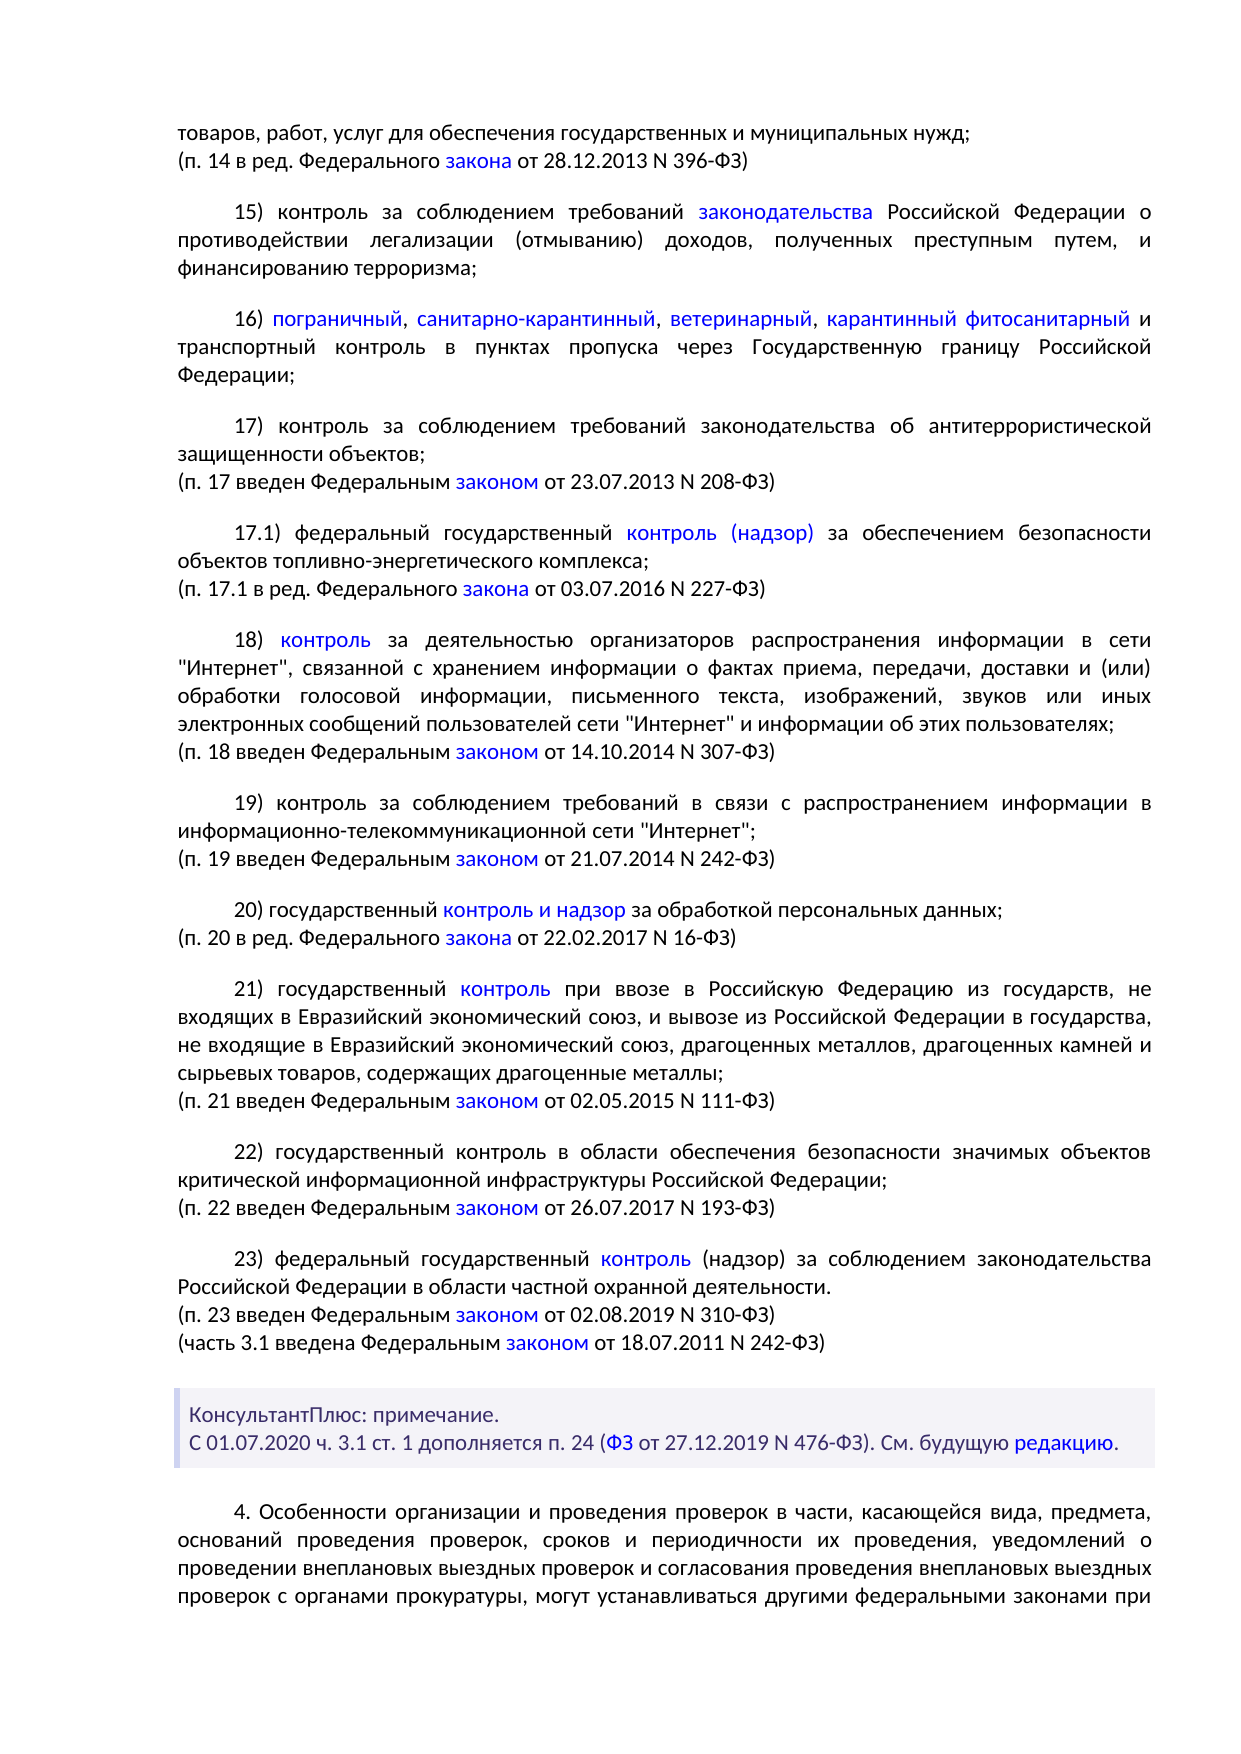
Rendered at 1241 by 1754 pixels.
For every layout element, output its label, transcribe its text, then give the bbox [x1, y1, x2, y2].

table_header КонсультантПлюс: примечание. С 01.07.2020 ч. 3.1 ст. 1 дополняется п. 24 (ФЗ от 27.12.2019 N 476-ФЗ). См. будущую редакцию. [180, 1388, 1149, 1468]
text 17.1) федеральный государственный контроль (надзор) за обеспечением безопасности объектов топливно-энергетического комплекса; [177, 518, 1152, 574]
text 18) контроль за деятельностью организаторов распространения информации в сети "Интернет", связанной с хранением информации о фактах приема, передачи, доставки и (или) обработки голосовой информации, письменного текста, изображений, звуков или иных электронных сообщений пользователей сети "Интернет" и информации об этих пользователях; [177, 625, 1152, 737]
text (п. 22 введен Федеральным законом от 26.07.2017 N 193-ФЗ) [177, 1193, 1152, 1221]
text 21) государственный контроль при ввозе в Российскую Федерацию из государств, не входящих в Евразийский экономический союз, и вывозе из Российской Федерации в государства, не входящие в Евразийский экономический союз, драгоценных металлов, драгоценных камней и сырьевых товаров, содержащих драгоценные металлы; [177, 974, 1152, 1086]
text (п. 21 введен Федеральным законом от 02.05.2015 N 111-ФЗ) [177, 1086, 1152, 1114]
text (п. 17.1 в ред. Федерального закона от 03.07.2016 N 227-ФЗ) [177, 574, 1152, 602]
text 20) государственный контроль и надзор за обработкой персональных данных; [177, 895, 1152, 923]
text (п. 17 введен Федеральным законом от 23.07.2013 N 208-ФЗ) [177, 467, 1152, 495]
text 15) контроль за соблюдением требований законодательства Российской Федерации о противодействии легализации (отмыванию) доходов, полученных преступным путем, и финансированию терроризма; [177, 197, 1152, 281]
text (часть 3.1 введена Федеральным законом от 18.07.2011 N 242-ФЗ) [177, 1328, 1152, 1356]
text 19) контроль за соблюдением требований в связи с распространением информации в информационно-телекоммуникационной сети "Интернет"; [177, 788, 1152, 844]
text (п. 18 введен Федеральным законом от 14.10.2014 N 307-ФЗ) [177, 737, 1152, 765]
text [177, 1497, 1152, 1609]
text (п. 14 в ред. Федерального закона от 28.12.2013 N 396-ФЗ) [177, 146, 1152, 174]
text (п. 23 введен Федеральным законом от 02.08.2019 N 310-ФЗ) [177, 1300, 1152, 1328]
text (п. 19 введен Федеральным законом от 21.07.2014 N 242-ФЗ) [177, 844, 1152, 872]
text 23) федеральный государственный контроль (надзор) за соблюдением законодательства Российской Федерации в области частной охранной деятельности. [177, 1244, 1152, 1300]
text 22) государственный контроль в области обеспечения безопасности значимых объектов критической информационной инфраструктуры Российской Федерации; [177, 1137, 1152, 1193]
text 16) пограничный, санитарно-карантинный, ветеринарный, карантинный фитосанитарный и транспортный контроль в пунктах пропуска через Государственную границу Российской Федерации; [177, 304, 1152, 388]
text 17) контроль за соблюдением требований законодательства об антитеррористической защищенности объектов; [177, 411, 1152, 467]
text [177, 118, 1152, 146]
text (п. 20 в ред. Федерального закона от 22.02.2017 N 16-ФЗ) [177, 923, 1152, 951]
